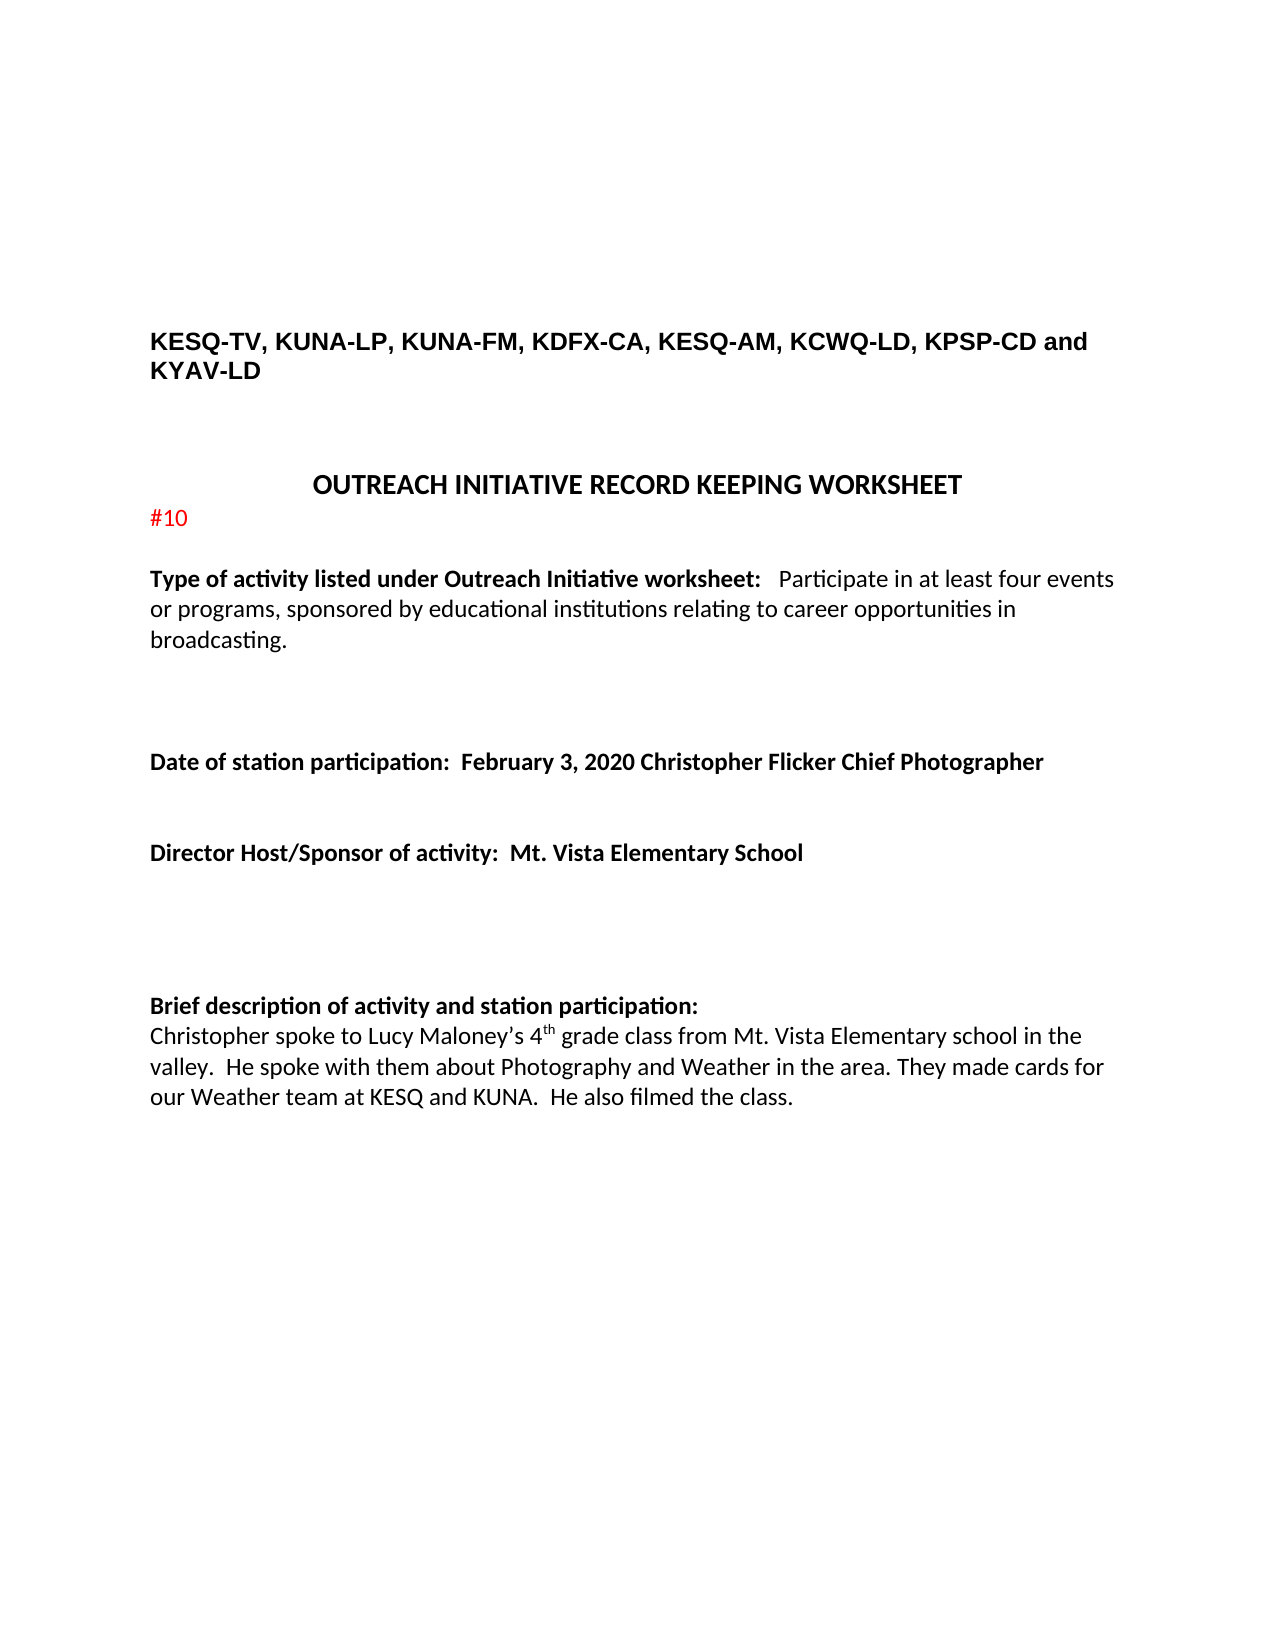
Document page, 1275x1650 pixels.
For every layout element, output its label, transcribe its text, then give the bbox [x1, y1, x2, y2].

text KESQ-TV, KUNA-LP, KUNA-FM, KDFX-CA, KESQ-AM, KCWQ-LD, KPSP-CD and KYAV-LD [150, 327, 1125, 384]
text Date of station participation: February 3, 2020 Christopher Flicker Chief Photographer [150, 746, 1125, 776]
text OUTREACH INITIATIVE RECORD KEEPING WORKSHEET [150, 466, 1125, 502]
text #10 [150, 502, 1125, 532]
text Type of activity listed under Outreach Initiative worksheet: Participate in at least four events or programs, sponsored by educational institutions relating to career opportunities in broadcasting. [150, 563, 1125, 654]
text Christopher spoke to Lucy Maloney’s 4th grade class from Mt. Vista Elementary school in the valley. He spoke with them about Photography and Weather in the area. They made cards for our Weather team at KESQ and KUNA. He also filmed the class. [150, 1021, 1125, 1112]
text Brief description of activity and station participation: [150, 990, 1125, 1021]
text Director Host/Sponsor of activity: Mt. Vista Elementary School [150, 837, 1125, 868]
